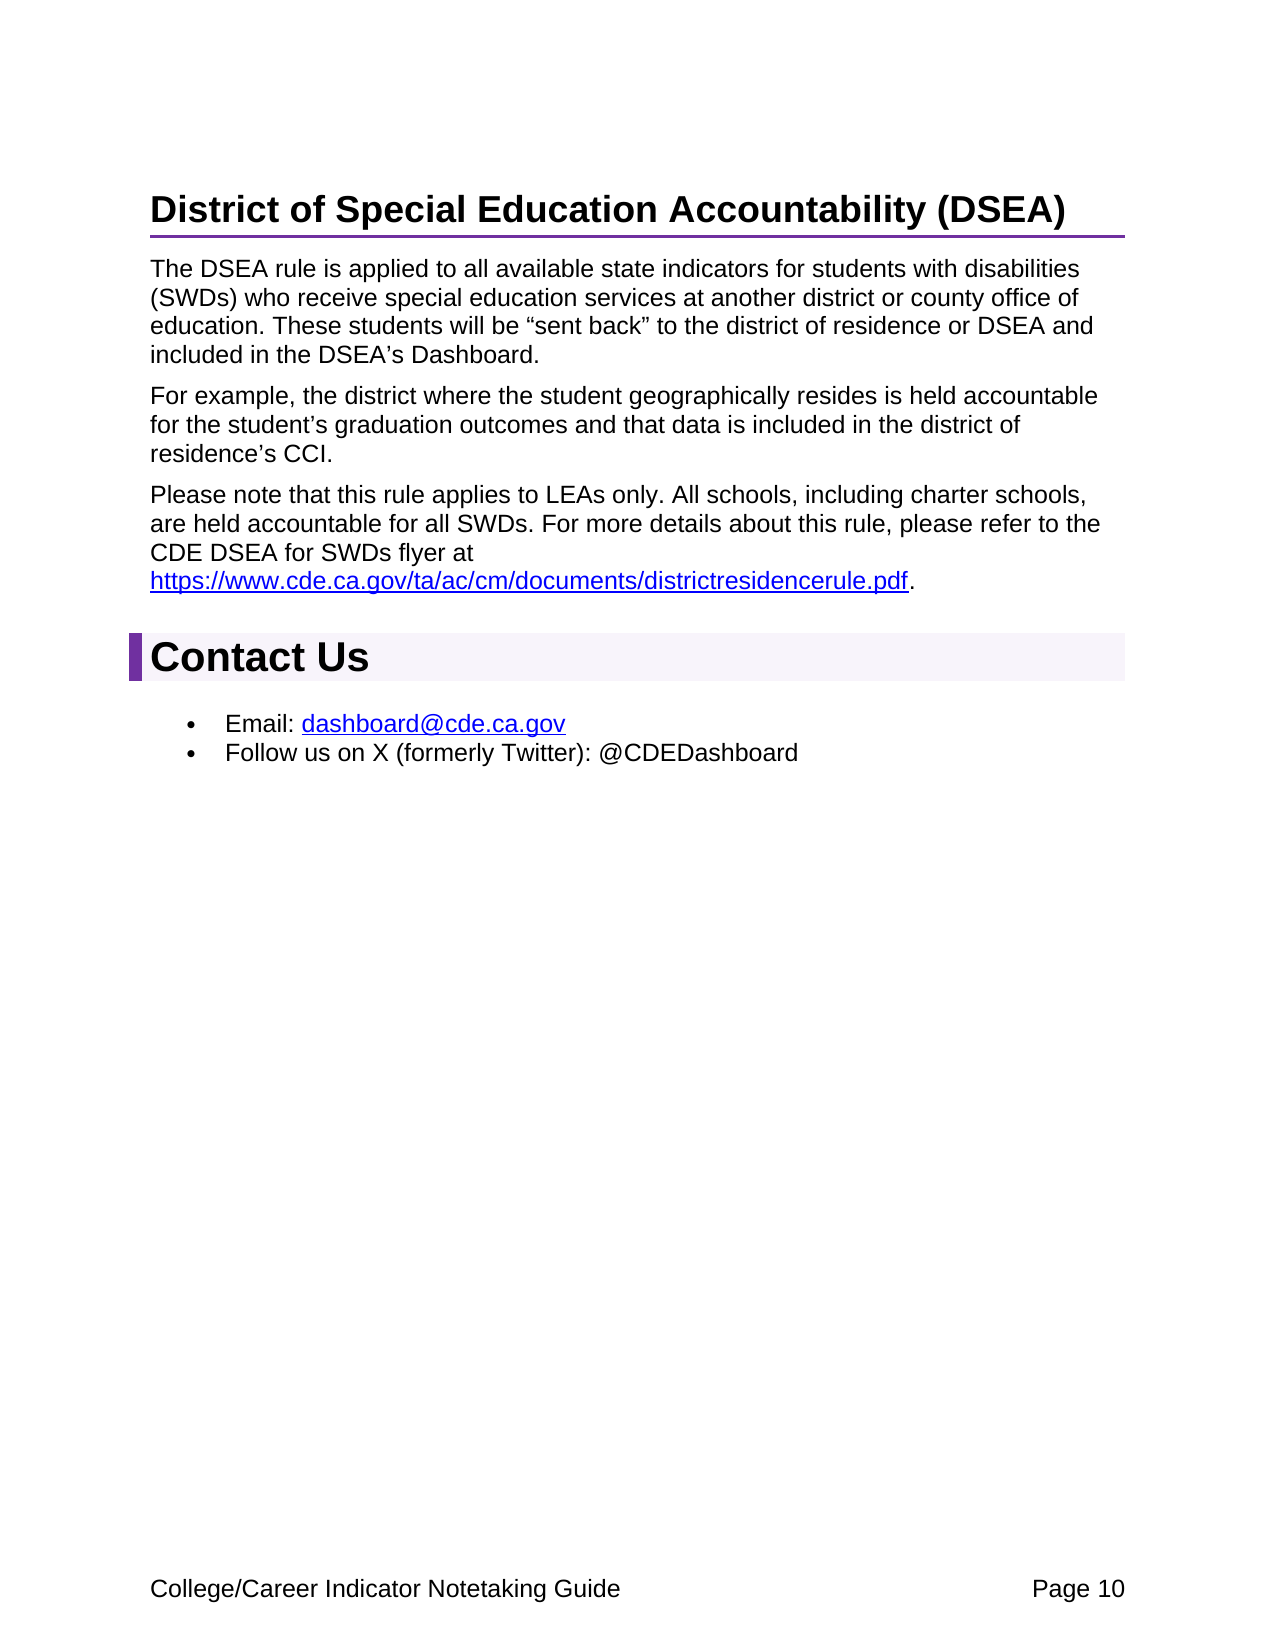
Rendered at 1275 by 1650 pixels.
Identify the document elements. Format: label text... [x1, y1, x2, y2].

list Follow us on X (formerly Twitter): @CDEDashboard [187, 738, 1125, 767]
subtitle District of Special Education Accountability (DSEA) [150, 187, 1125, 235]
text Please note that this rule applies to LEAs only. All schools, including charter schools, are held accountable for all SWDs. For more details about this rule, please refer to the CDE DSEA for SWDs flyer at https://www.cde.ca.gov/ta/ac/cm/documents/districtresidencerule.pdf. [150, 480, 1125, 595]
list Email: dashboard@cde.ca.gov [187, 709, 1125, 738]
text For example, the district where the student geographically resides is held accountable for the student’s graduation outcomes and that data is included in the district of residence’s CCI. [150, 381, 1125, 468]
text The DSEA rule is applied to all available state indicators for students with disabilities (SWDs) who receive special education services at another district or county office of education. These students will be “sent back” to the district of residence or DSEA and included in the DSEA’s Dashboard. [150, 254, 1125, 369]
subtitle Contact Us [142, 633, 1125, 681]
